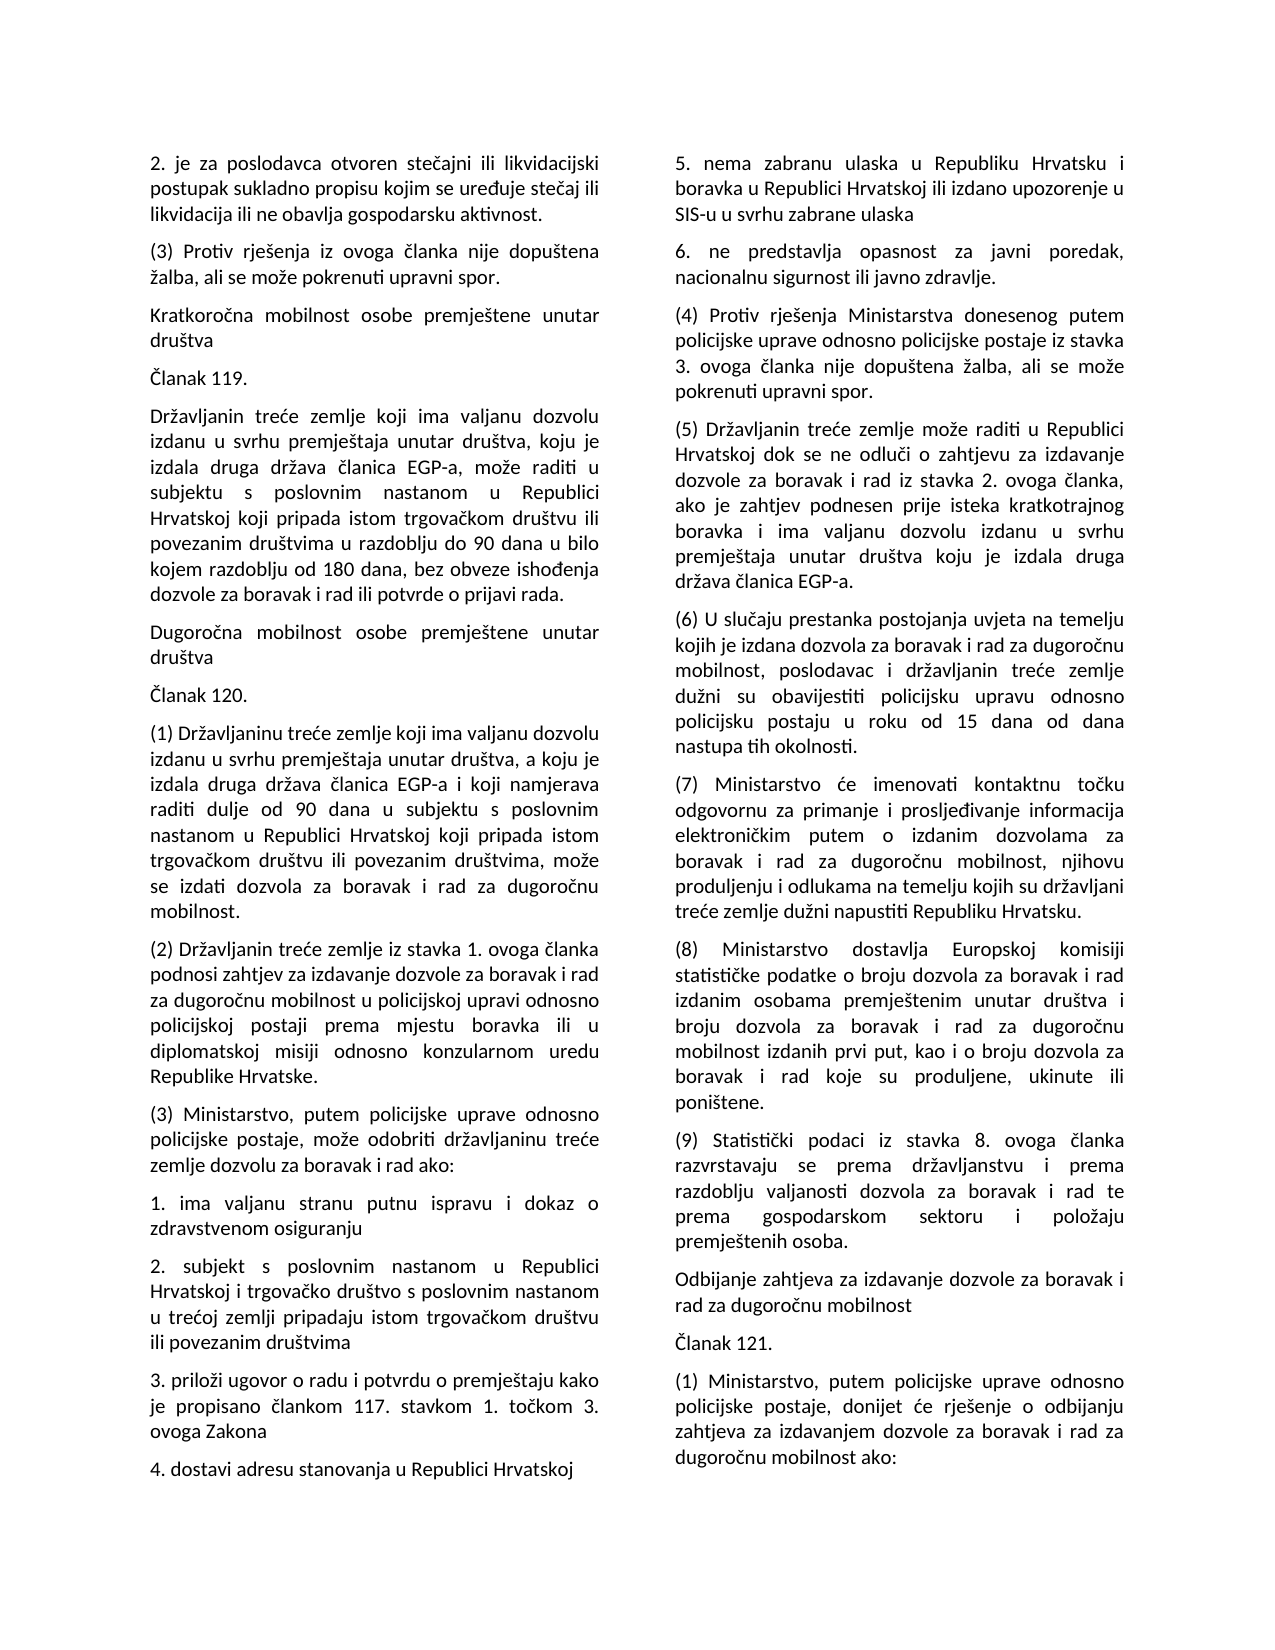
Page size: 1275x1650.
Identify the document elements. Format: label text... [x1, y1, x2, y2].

text (4) Protiv rješenja Ministarstva donesenog putem policijske uprave odnosno policijske postaje iz stavka 3. ovoga članka nije dopuštena žalba, ali se može pokrenuti upravni spor. [675, 302, 1125, 404]
text 1. ima valjanu stranu putnu ispravu i dokaz o zdravstvenom osiguranju [150, 1190, 600, 1241]
text Članak 120. [150, 682, 600, 708]
text (3) Protiv rješenja iz ovoga članka nije dopuštena žalba, ali se može pokrenuti upravni spor. [150, 239, 600, 289]
text (2) Državljanin treće zemlje iz stavka 1. ovoga članka podnosi zahtjev za izdavanje dozvole za boravak i rad za dugoročnu mobilnost u policijskoj upravi odnosno policijskoj postaji prema mjestu boravka ili u diplomatskoj misiji odnosno konzularnom uredu Republike Hrvatske. [150, 936, 600, 1089]
text Članak 121. [675, 1330, 1125, 1355]
text (3) Ministarstvo, putem policijske uprave odnosno policijske postaje, može odobriti državljaninu treće zemlje dozvolu za boravak i rad ako: [150, 1101, 600, 1177]
text Državljanin treće zemlje koji ima valjanu dozvolu izdanu u svrhu premještaja unutar društva, koju je izdala druga država članica EGP-a, može raditi u subjektu s poslovnim nastanom u Republici Hrvatskoj koji pripada istom trgovačkom društvu ili povezanim društvima u razdoblju do 90 dana u bilo kojem razdoblju od 180 dana, bez obveze ishođenja dozvole za boravak i rad ili potvrde o prijavi rada. [150, 403, 600, 607]
text (1) Državljaninu treće zemlje koji ima valjanu dozvolu izdanu u svrhu premještaja unutar društva, a koju je izdala druga država članica EGP-a i koji namjerava raditi dulje od 90 dana u subjektu s poslovnim nastanom u Republici Hrvatskoj koji pripada istom trgovačkom društvu ili povezanim društvima, može se izdati dozvola za boravak i rad za dugoročnu mobilnost. [150, 720, 600, 924]
text Kratkoročna mobilnost osobe premještene unutar društva [150, 302, 600, 353]
text 2. je za poslodavca otvoren stečajni ili likvidacijski postupak sukladno propisu kojim se uređuje stečaj ili likvidacija ili ne obavlja gospodarsku aktivnost. [150, 150, 600, 226]
text Odbijanje zahtjeva za izdavanje dozvole za boravak i rad za dugoročnu mobilnost [675, 1267, 1125, 1317]
text (1) Ministarstvo, putem policijske uprave odnosno policijske postaje, donijet će rješenje o odbijanju zahtjeva za izdavanjem dozvole za boravak i rad za dugoročnu mobilnost ako: [675, 1368, 1125, 1469]
text 6. ne predstavlja opasnost za javni poredak, nacionalnu sigurnost ili javno zdravlje. [675, 239, 1125, 289]
text Dugoročna mobilnost osobe premještene unutar društva [150, 619, 600, 670]
text 3. priloži ugovor o radu i potvrdu o premještaju kako je propisano člankom 117. stavkom 1. točkom 3. ovoga Zakona [150, 1367, 600, 1444]
text 4. dostavi adresu stanovanja u Republici Hrvatskoj [150, 1456, 600, 1482]
text Članak 119. [150, 365, 600, 391]
text (7) Ministarstvo će imenovati kontaktnu točku odgovornu za primanje i prosljeđivanje informacija elektroničkim putem o izdanim dozvolama za boravak i rad za dugoročnu mobilnost, njihovu produljenju i odlukama na temelju kojih su državljani treće zemlje dužni napustiti Republiku Hrvatsku. [675, 772, 1125, 924]
text (6) U slučaju prestanka postojanja uvjeta na temelju kojih je izdana dozvola za boravak i rad za dugoročnu mobilnost, poslodavac i državljanin treće zemlje dužni su obavijestiti policijsku upravu odnosno policijsku postaju u roku od 15 dana od dana nastupa tih okolnosti. [675, 607, 1125, 759]
text 5. nema zabranu ulaska u Republiku Hrvatsku i boravka u Republici Hrvatskoj ili izdano upozorenje u SIS-u u svrhu zabrane ulaska [675, 150, 1125, 226]
text (8) Ministarstvo dostavlja Europskoj komisiji statističke podatke o broju dozvola za boravak i rad izdanim osobama premještenim unutar društva i broju dozvola za boravak i rad za dugoročnu mobilnost izdanih prvi put, kao i o broju dozvola za boravak i rad koje su produljene, ukinute ili poništene. [675, 937, 1125, 1114]
text (9) Statistički podaci iz stavka 8. ovoga članka razvrstavaju se prema državljanstvu i prema razdoblju valjanosti dozvola za boravak i rad te prema gospodarskom sektoru i položaju premještenih osoba. [675, 1127, 1125, 1254]
text 2. subjekt s poslovnim nastanom u Republici Hrvatskoj i trgovačko društvo s poslovnim nastanom u trećoj zemlji pripadaju istom trgovačkom društvu ili povezanim društvima [150, 1253, 600, 1355]
text (5) Državljanin treće zemlje može raditi u Republici Hrvatskoj dok se ne odluči o zahtjevu za izdavanje dozvole za boravak i rad iz stavka 2. ovoga članka, ako je zahtjev podnesen prije isteka kratkotrajnog boravka i ima valjanu dozvolu izdanu u svrhu premještaja unutar društva koju je izdala druga država članica EGP-a. [675, 416, 1125, 594]
